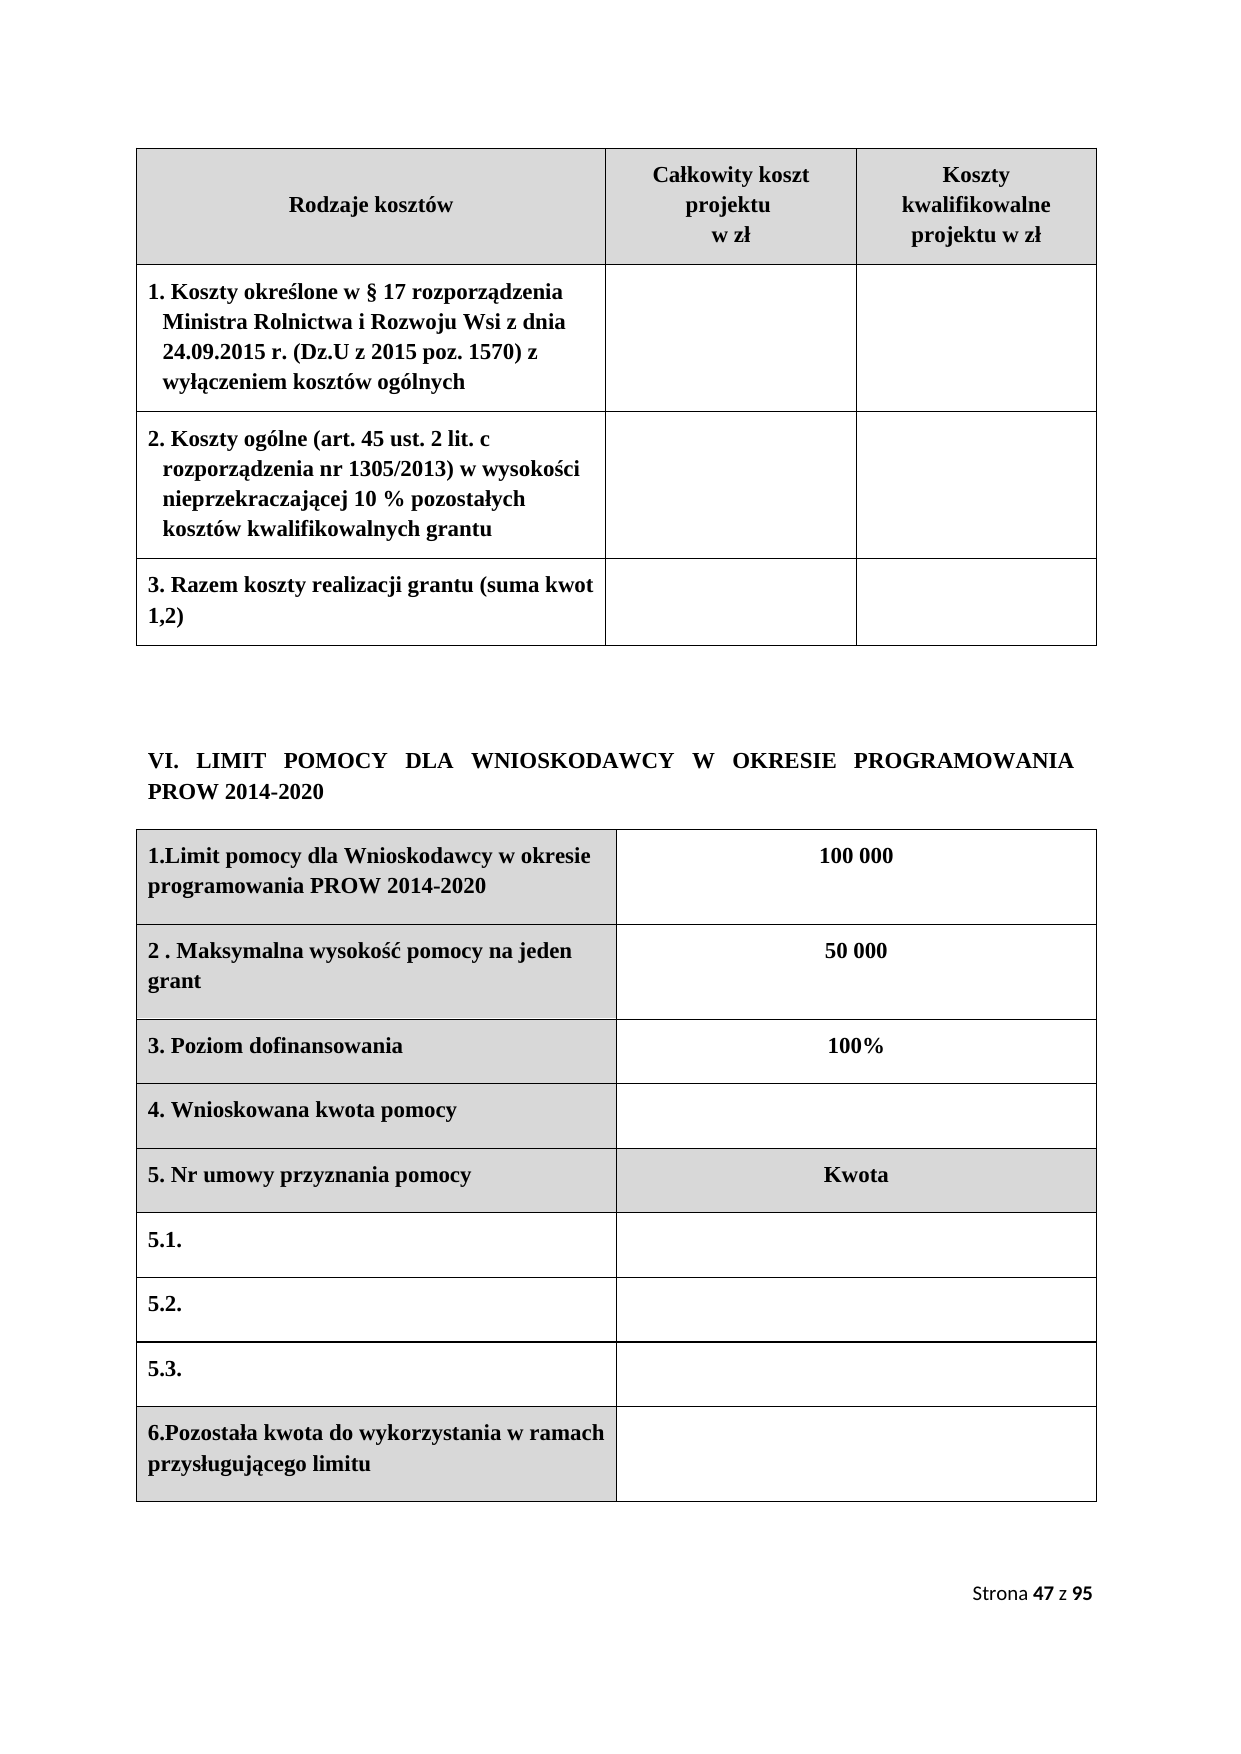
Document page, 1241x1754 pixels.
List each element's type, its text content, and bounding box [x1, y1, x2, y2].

table_cell 2 . Maksymalna wysokość pomocy na jeden grant [137, 925, 616, 1018]
table_header Rodzaje kosztów [137, 149, 605, 264]
table_cell 5. Nr umowy przyznania pomocy [137, 1149, 616, 1212]
table_cell [606, 559, 856, 644]
text VI. LIMIT POMOCY DLA WNIOSKODAWCY W OKRESIE PROGRAMOWANIA PROW 2014-2020 [148, 748, 1093, 804]
table_cell 2. Koszty ogólne (art. 45 ust. 2 lit. c rozporządzenia nr 1305/2013) w wysokości nieprzekraczającej 10 % pozostałych kosztów kwalifikowalnych grantu [137, 412, 605, 558]
table_cell 4. Wnioskowana kwota pomocy [137, 1084, 616, 1148]
table_cell 50 000 [617, 925, 1096, 1018]
table_cell 1. Koszty określone w § 17 rozporządzenia Ministra Rolnictwa i Rozwoju Wsi z dnia 24.09.2015 r. (Dz.U z 2015 poz. 1570) z wyłączeniem kosztów ogólnych [137, 265, 605, 411]
table_cell 100% [617, 1020, 1096, 1083]
table_cell 5.3. [137, 1343, 616, 1406]
table_cell Kwota [617, 1149, 1096, 1212]
table_cell [617, 1407, 1096, 1501]
table_cell [857, 265, 1096, 411]
table_cell [617, 1084, 1096, 1148]
table_cell [617, 1278, 1096, 1341]
table_cell 5.2. [137, 1278, 616, 1341]
table_cell [606, 265, 856, 411]
table_cell 6.Pozostała kwota do wykorzystania w ramach przysługującego limitu [137, 1407, 616, 1501]
table_header 1.Limit pomocy dla Wnioskodawcy w okresie programowania PROW 2014-2020 [137, 830, 616, 924]
table_cell [606, 412, 856, 558]
table_header Koszty kwalifikowalne projektu w zł [857, 149, 1096, 264]
table_cell [617, 1213, 1096, 1277]
table_cell 3. Poziom dofinansowania [137, 1020, 616, 1083]
table_header Całkowity koszt projektu w zł [606, 149, 856, 264]
table_cell 3. Razem koszty realizacji grantu (suma kwot 1,2) [137, 559, 605, 644]
table_cell [857, 412, 1096, 558]
table_header 100 000 [617, 830, 1096, 924]
table_cell 5.1. [137, 1213, 616, 1277]
table_cell [857, 559, 1096, 644]
table_cell [617, 1343, 1096, 1406]
